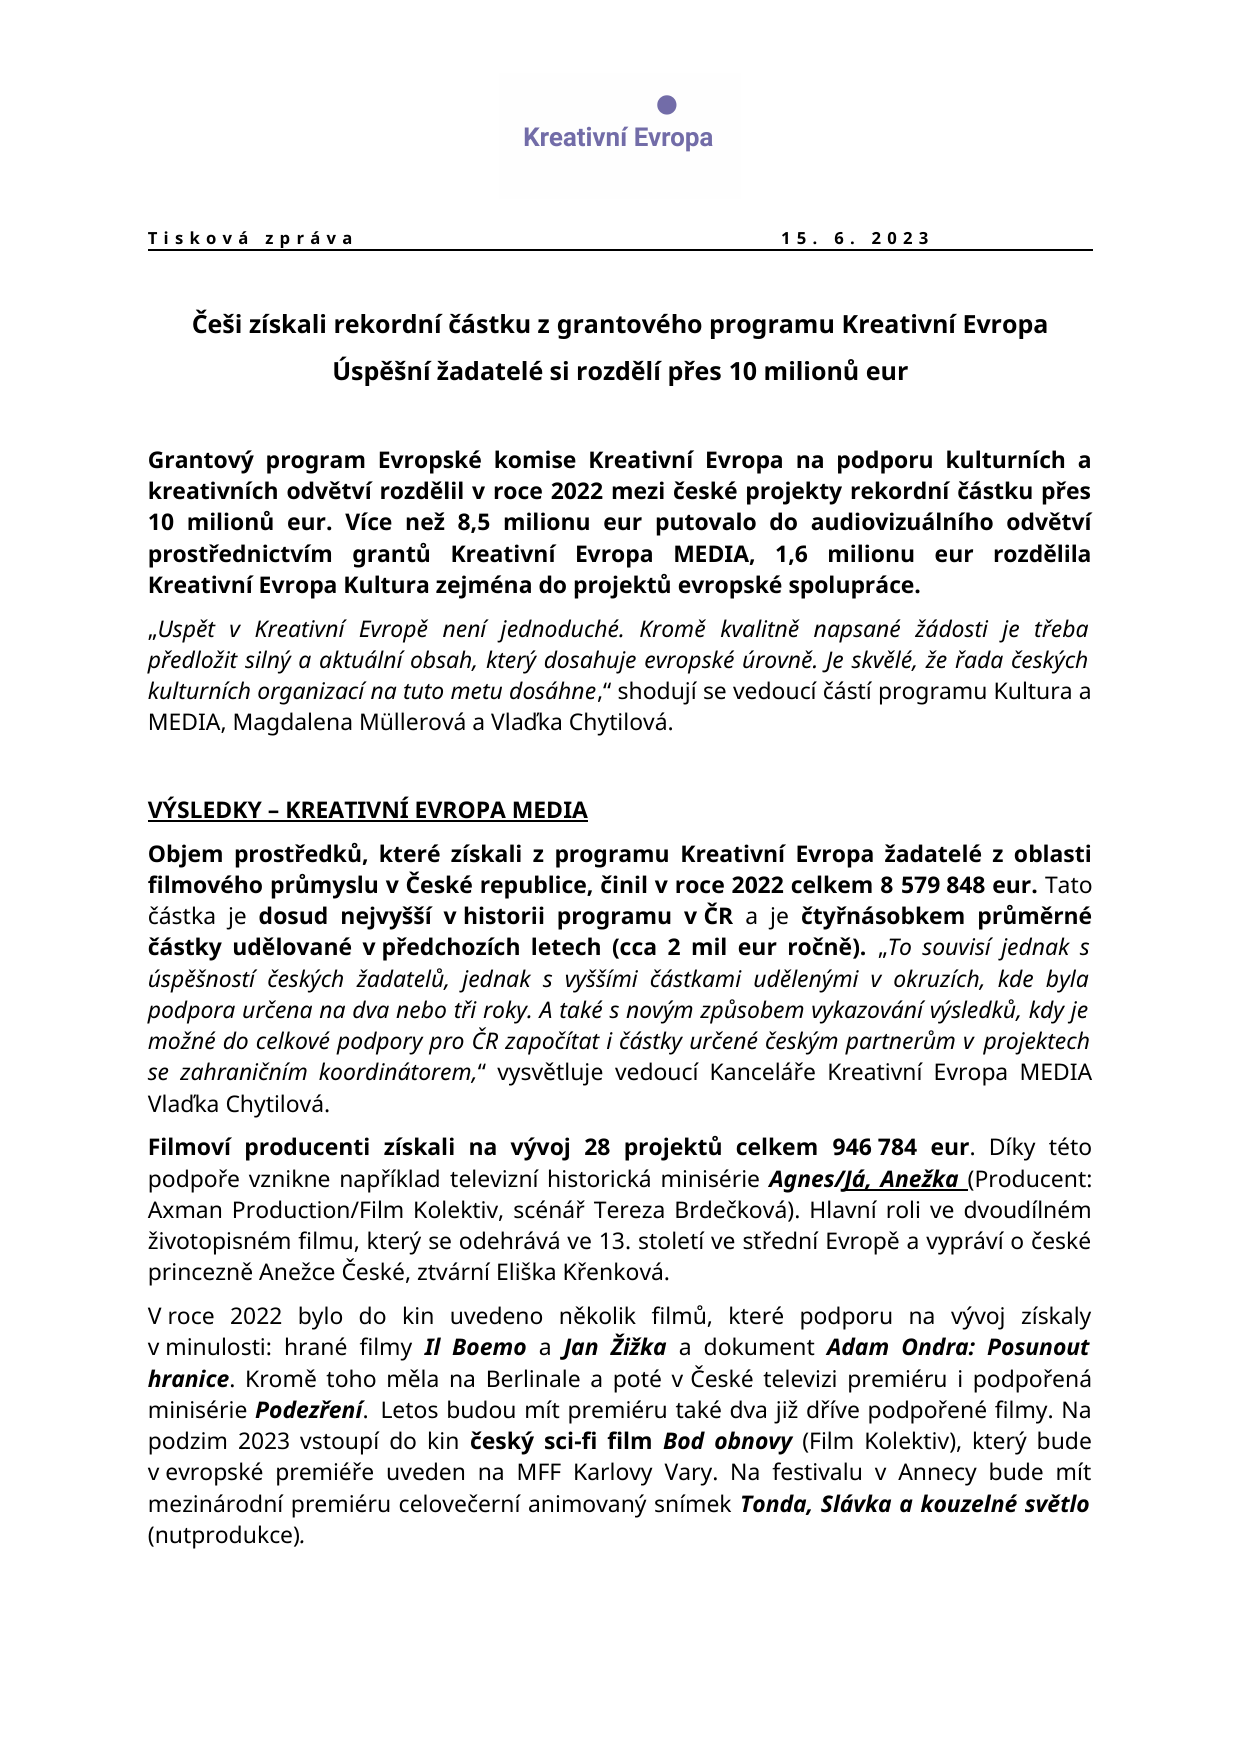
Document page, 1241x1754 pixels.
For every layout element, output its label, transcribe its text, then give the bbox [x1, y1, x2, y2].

text Objem prostředků, které získali z programu Kreativní Evropa žadatelé z oblasti filmového průmyslu v České republice, činil v roce 2022 celkem 8 579 848 eur. Tato částka je dosud nejvyšší v historii programu v ČR a je čtyřnásobkem průměrné částky udělované v předchozích letech (cca 2 mil eur ročně). „To souvisí jednak s úspěšností českých žadatelů, jednak s vyššími částkami udělenými v okruzích, kde byla podpora určena na dva nebo tři roky. A také s novým způsobem vykazování výsledků, kdy je možné do celkové podpory pro ČR započítat i částky určené českým partnerům v projektech se zahraničním koordinátorem,“ vysvětluje vedoucí Kanceláře Kreativní Evropa MEDIA Vlaďka Chytilová. [148, 837, 1093, 1119]
picture [498, 73, 742, 199]
text Grantový program Evropské komise Kreativní Evropa na podporu kulturních a kreativních odvětví rozdělil v roce 2022 mezi české projekty rekordní částku přes 10 milionů eur. Více než 8,5 milionu eur putovalo do audiovizuálního odvětví prostřednictvím grantů Kreativní Evropa MEDIA, 1,6 milionu eur rozdělila Kreativní Evropa Kultura zejména do projektů evropské spolupráce. [148, 444, 1093, 600]
text VÝSLEDKY – KREATIVNÍ EVROPA MEDIA [148, 794, 1093, 825]
text V roce 2022 bylo do kin uvedeno několik filmů, které podporu na vývoj získaly v minulosti: hrané filmy Il Boemo a Jan Žižka a dokument Adam Ondra: Posunout hranice. Kromě toho měla na Berlinale a poté v České televizi premiéru i podpořená minisérie Podezření. Letos budou mít premiéru také dva již dříve podpořené filmy. Na podzim 2023 vstoupí do kin český sci-fi film Bod obnovy (Film Kolektiv), který bude v evropské premiéře uveden na MFF Karlovy Vary. Na festivalu v Annecy bude mít mezinárodní premiéru celovečerní animovaný snímek Tonda, Slávka a kouzelné světlo (nutprodukce). [148, 1300, 1093, 1550]
text Úspěšní žadatelé si rozdělí přes 10 milionů eur [148, 353, 1093, 387]
text „Uspět v Kreativní Evropě není jednoduché. Kromě kvalitně napsané žádosti je třeba předložit silný a aktuální obsah, který dosahuje evropské úrovně. Je skvělé, že řada českých kulturních organizací na tuto metu dosáhne,“ shodují se vedoucí částí programu Kultura a MEDIA, Magdalena Müllerová a Vlaďka Chytilová. [148, 612, 1093, 737]
text Filmoví producenti získali na vývoj 28 projektů celkem 946 784 eur. Díky této podpoře vznikne například televizní historická minisérie Agnes/Já, Anežka (Producent: Axman Production/Film Kolektiv, scénář Tereza Brdečková). Hlavní roli ve dvoudílném životopisném filmu, který se odehrává ve 13. století ve střední Evropě a vypráví o české princezně Anežce České, ztvární Eliška Křenková. [148, 1131, 1093, 1287]
text Tisková zpráva 15. 6. 2023 [148, 227, 1093, 249]
text Češi získali rekordní částku z grantového programu Kreativní Evropa [148, 307, 1093, 341]
